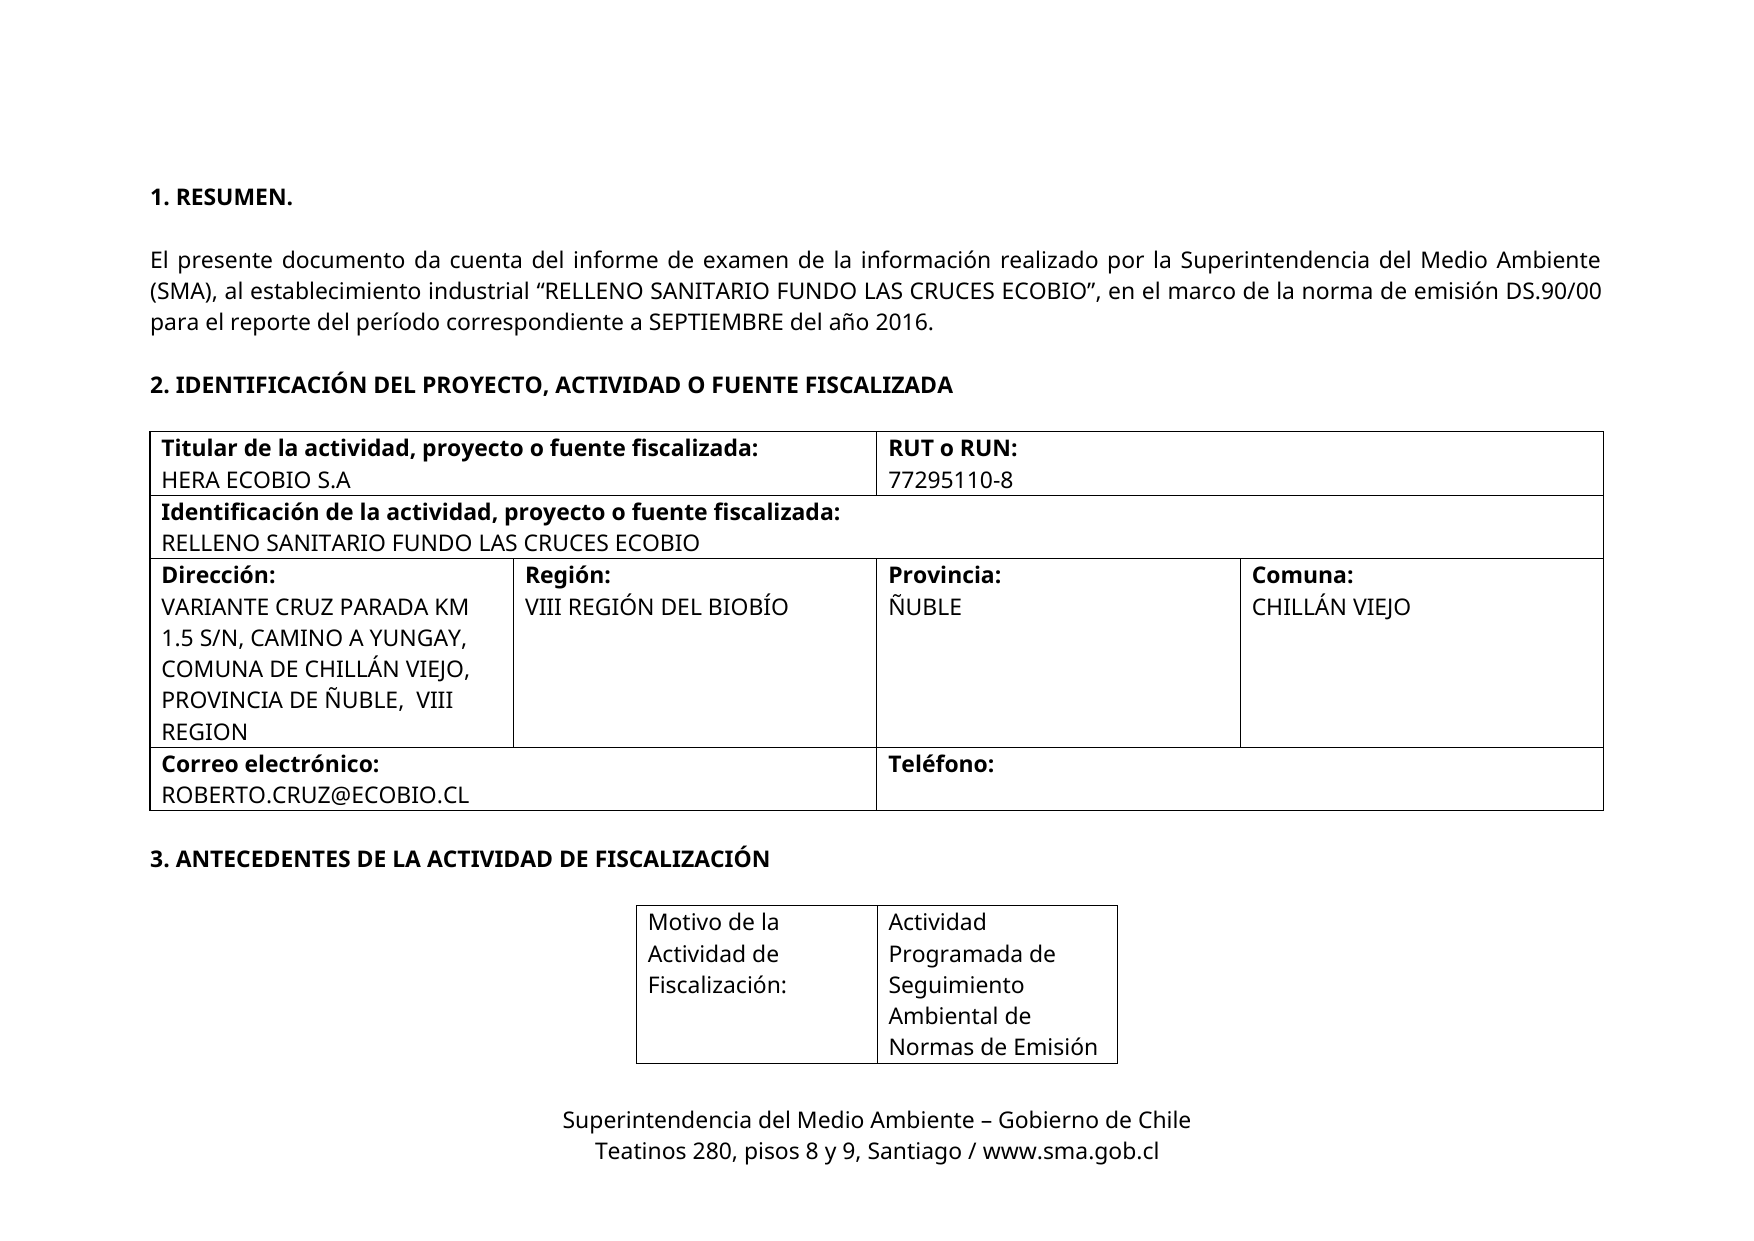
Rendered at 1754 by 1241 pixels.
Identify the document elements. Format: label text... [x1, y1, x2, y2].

text 3. ANTECEDENTES DE LA ACTIVIDAD DE FISCALIZACIÓN [150, 811, 1604, 874]
table_cell Teléfono: [877, 748, 1603, 810]
table_cell Región: VIII REGIÓN DEL BIOBÍO [514, 559, 876, 747]
table_cell Dirección: VARIANTE CRUZ PARADA KM 1.5 S/N, CAMINO A YUNGAY, COMUNA DE CHILLÁN VIEJO, PROVINCIA DE ÑUBLE, VIII REGION [151, 559, 513, 747]
table_header Titular de la actividad, proyecto o fuente fiscalizada: HERA ECOBIO S.A [151, 432, 876, 495]
table_header RUT o RUN: 77295110-8 [877, 432, 1603, 495]
table_cell Correo electrónico: ROBERTO.CRUZ@ECOBIO.CL [151, 748, 876, 810]
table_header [637, 906, 877, 1062]
table_cell Comuna: CHILLÁN VIEJO [1241, 559, 1603, 747]
text El presente documento da cuenta del informe de examen de la información realizado por la Superintendencia del Medio Ambiente (SMA), al establecimiento industrial “RELLENO SANITARIO FUNDO LAS CRUCES ECOBIO”, en el marco de la norma de emisión DS.90/00 para el reporte del período correspondiente a SEPTIEMBRE del año 2016. [150, 212, 1604, 337]
table_cell Provincia: ÑUBLE [877, 559, 1240, 747]
table_cell Identificación de la actividad, proyecto o fuente fiscalizada: RELLENO SANITARIO FUNDO LAS CRUCES ECOBIO [151, 496, 1603, 558]
text 2. IDENTIFICACIÓN DEL PROYECTO, ACTIVIDAD O FUENTE FISCALIZADA [150, 337, 1604, 400]
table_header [878, 906, 1117, 1062]
text 1. RESUMEN. [150, 150, 1604, 212]
